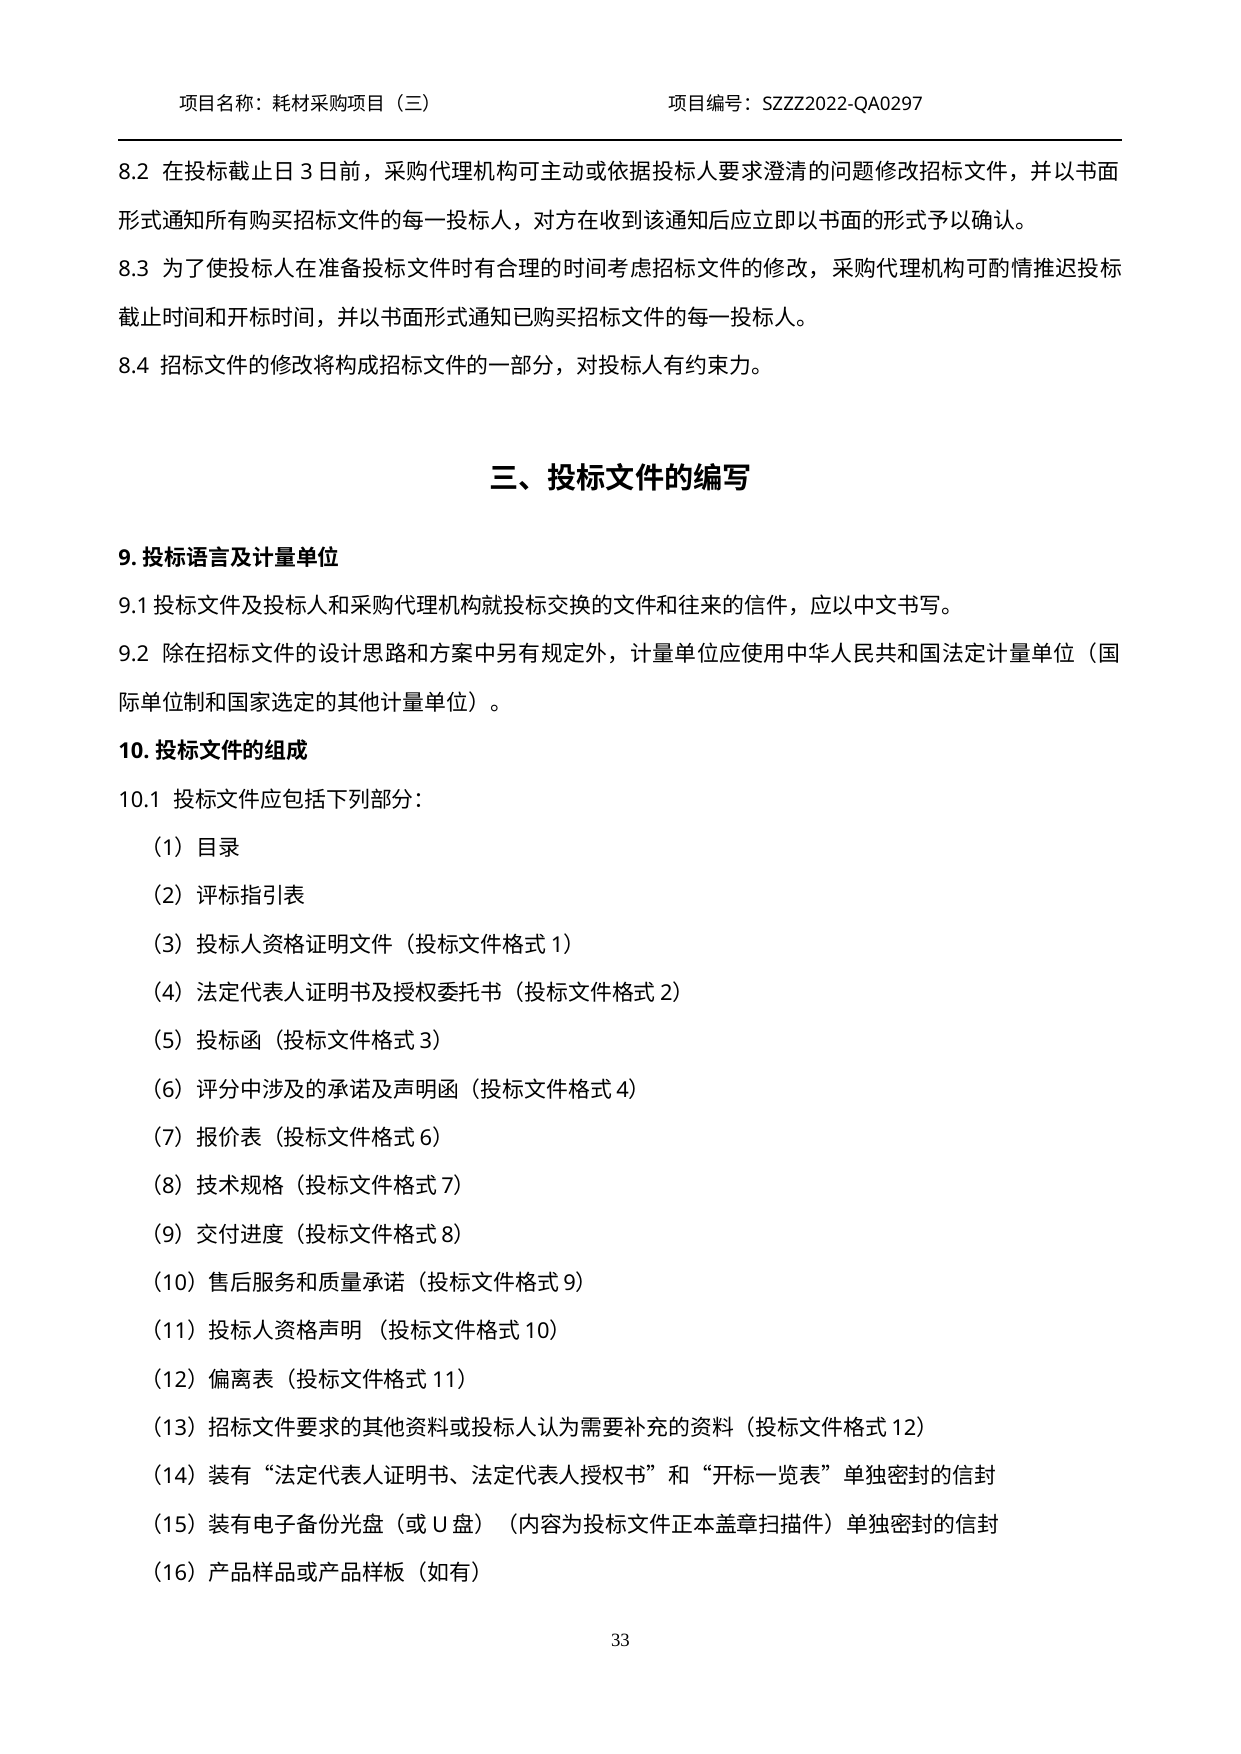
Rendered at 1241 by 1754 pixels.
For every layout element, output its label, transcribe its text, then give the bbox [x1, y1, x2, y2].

text （2）评标指引表 [140, 878, 1122, 911]
subtitle 三、投标文件的编写 [118, 444, 1122, 509]
text （12）偏离表（投标文件格式11） [140, 1362, 1122, 1394]
text （14）装有“法定代表人证明书、法定代表人授权书”和“开标一览表”单独密封的信封 [140, 1458, 1122, 1491]
text （10）售后服务和质量承诺（投标文件格式9） [140, 1265, 1122, 1297]
text （4）法定代表人证明书及授权委托书（投标文件格式2） [140, 975, 1122, 1007]
text 9.2 除在招标文件的设计思路和方案中另有规定外，计量单位应使用中华人民共和国法定计量单位（国际单位制和国家选定的其他计量单位）。 [118, 636, 1122, 717]
text （6）评分中涉及的承诺及声明函（投标文件格式4） [140, 1072, 1122, 1104]
text （8）技术规格（投标文件格式7） [140, 1168, 1122, 1201]
text 9. 投标语言及计量单位 [118, 539, 1122, 572]
text （15）装有电子备份光盘（或U盘）（内容为投标文件正本盖章扫描件）单独密封的信封 [140, 1507, 1122, 1539]
text （13）招标文件要求的其他资料或投标人认为需要补充的资料（投标文件格式12） [140, 1410, 1122, 1442]
text 8.3 为了使投标人在准备投标文件时有合理的时间考虑招标文件的修改，采购代理机构可酌情推迟投标截止时间和开标时间，并以书面形式通知已购买招标文件的每一投标人。 [118, 251, 1122, 332]
text 9.1投标文件及投标人和采购代理机构就投标交换的文件和往来的信件，应以中文书写。 [118, 588, 1122, 620]
text （1）目录 [140, 830, 1122, 862]
text （9）交付进度（投标文件格式8） [140, 1217, 1122, 1249]
text （3）投标人资格证明文件（投标文件格式1） [140, 927, 1122, 959]
text （7）报价表（投标文件格式6） [140, 1120, 1122, 1152]
text 8.2 在投标截止日3日前，采购代理机构可主动或依据投标人要求澄清的问题修改招标文件，并以书面形式通知所有购买招标文件的每一投标人，对方在收到该通知后应立即以书面的形式予以确认。 [118, 154, 1122, 235]
text （16）产品样品或产品样板（如有） [140, 1555, 1122, 1587]
text 8.4 招标文件的修改将构成招标文件的一部分，对投标人有约束力。 [118, 348, 1122, 380]
text （11）投标人资格声明 （投标文件格式10） [140, 1313, 1122, 1346]
text 10.1 投标文件应包括下列部分： [118, 782, 1122, 814]
text （5）投标函（投标文件格式3） [140, 1023, 1122, 1056]
text 10. 投标文件的组成 [118, 733, 1122, 766]
